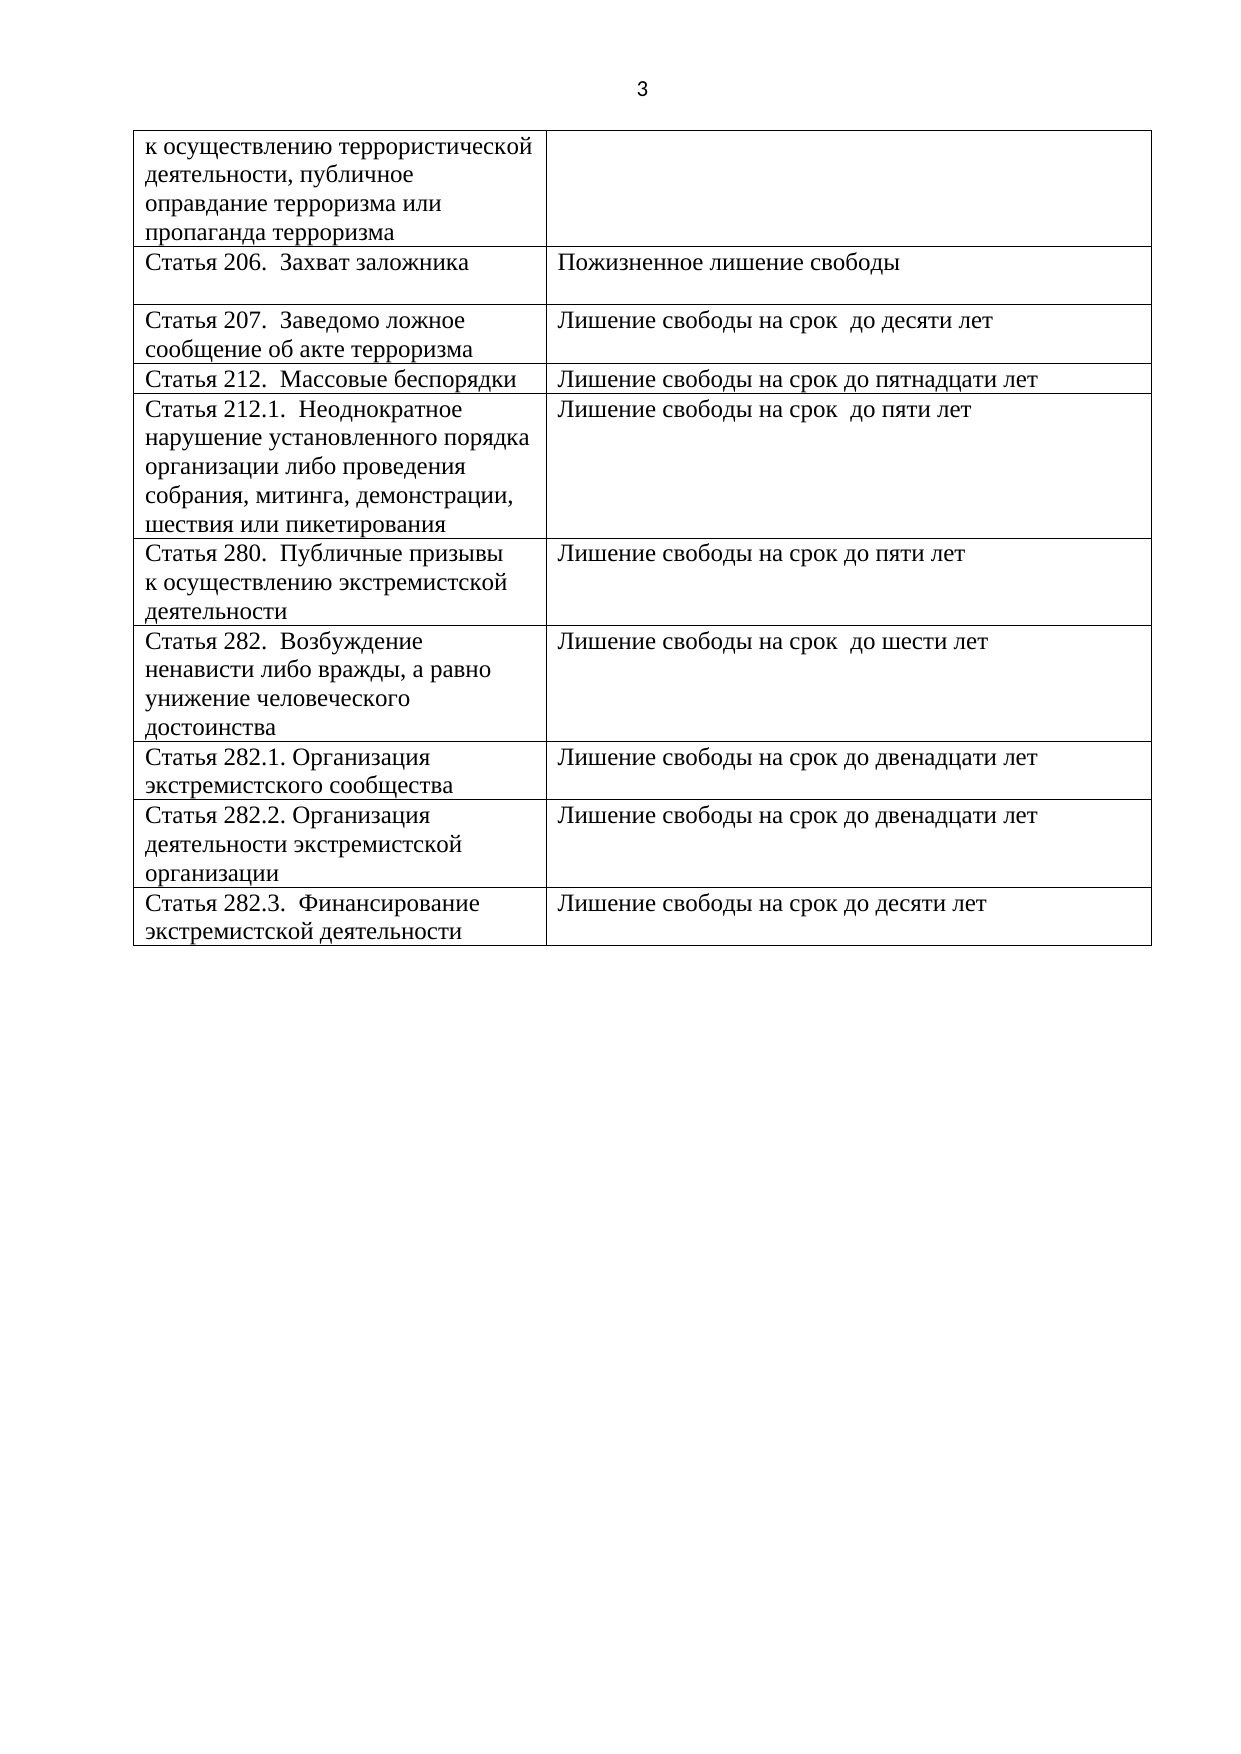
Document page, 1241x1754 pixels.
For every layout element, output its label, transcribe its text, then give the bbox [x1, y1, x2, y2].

table_cell Статья 206. Захват заложника [134, 247, 546, 304]
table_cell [134, 131, 546, 246]
table_cell Статья 212. Массовые беспорядки [134, 364, 546, 393]
table_cell Статья 280. Публичные призывы к осуществлению экстремистской деятельности [134, 539, 546, 625]
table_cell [547, 131, 1151, 246]
table_cell Статья 282.3. Финансирование экстремистской деятельности [134, 888, 546, 945]
table_cell Лишение свободы на срок до пяти лет [547, 539, 1151, 625]
table_cell Статья 282.1. Организация экстремистского сообщества [134, 742, 546, 799]
table_cell Лишение свободы на срок до шести лет [547, 626, 1151, 741]
table_cell Статья 212.1. Неоднократное нарушение установленного порядка организации либо проведения собрания, митинга, демонстрации, шествия или пикетирования [134, 394, 546, 537]
table_cell Лишение свободы на срок до двенадцати лет [547, 742, 1151, 799]
table_cell Лишение свободы на срок до пятнадцати лет [547, 364, 1151, 393]
table_cell Статья 282.2. Организация деятельности экстремистской организации [134, 800, 546, 887]
table_cell Лишение свободы на срок до пяти лет [547, 394, 1151, 537]
table_cell Лишение свободы на срок до десяти лет [547, 305, 1151, 363]
table_cell Лишение свободы на срок до десяти лет [547, 888, 1151, 945]
table_cell Лишение свободы на срок до двенадцати лет [547, 800, 1151, 887]
table_cell Статья 207. Заведомо ложное сообщение об акте терроризма [134, 305, 546, 363]
table_cell Статья 282. Возбуждение ненависти либо вражды, а равно унижение человеческого достоинства [134, 626, 546, 741]
table_cell Пожизненное лишение свободы [547, 247, 1151, 304]
